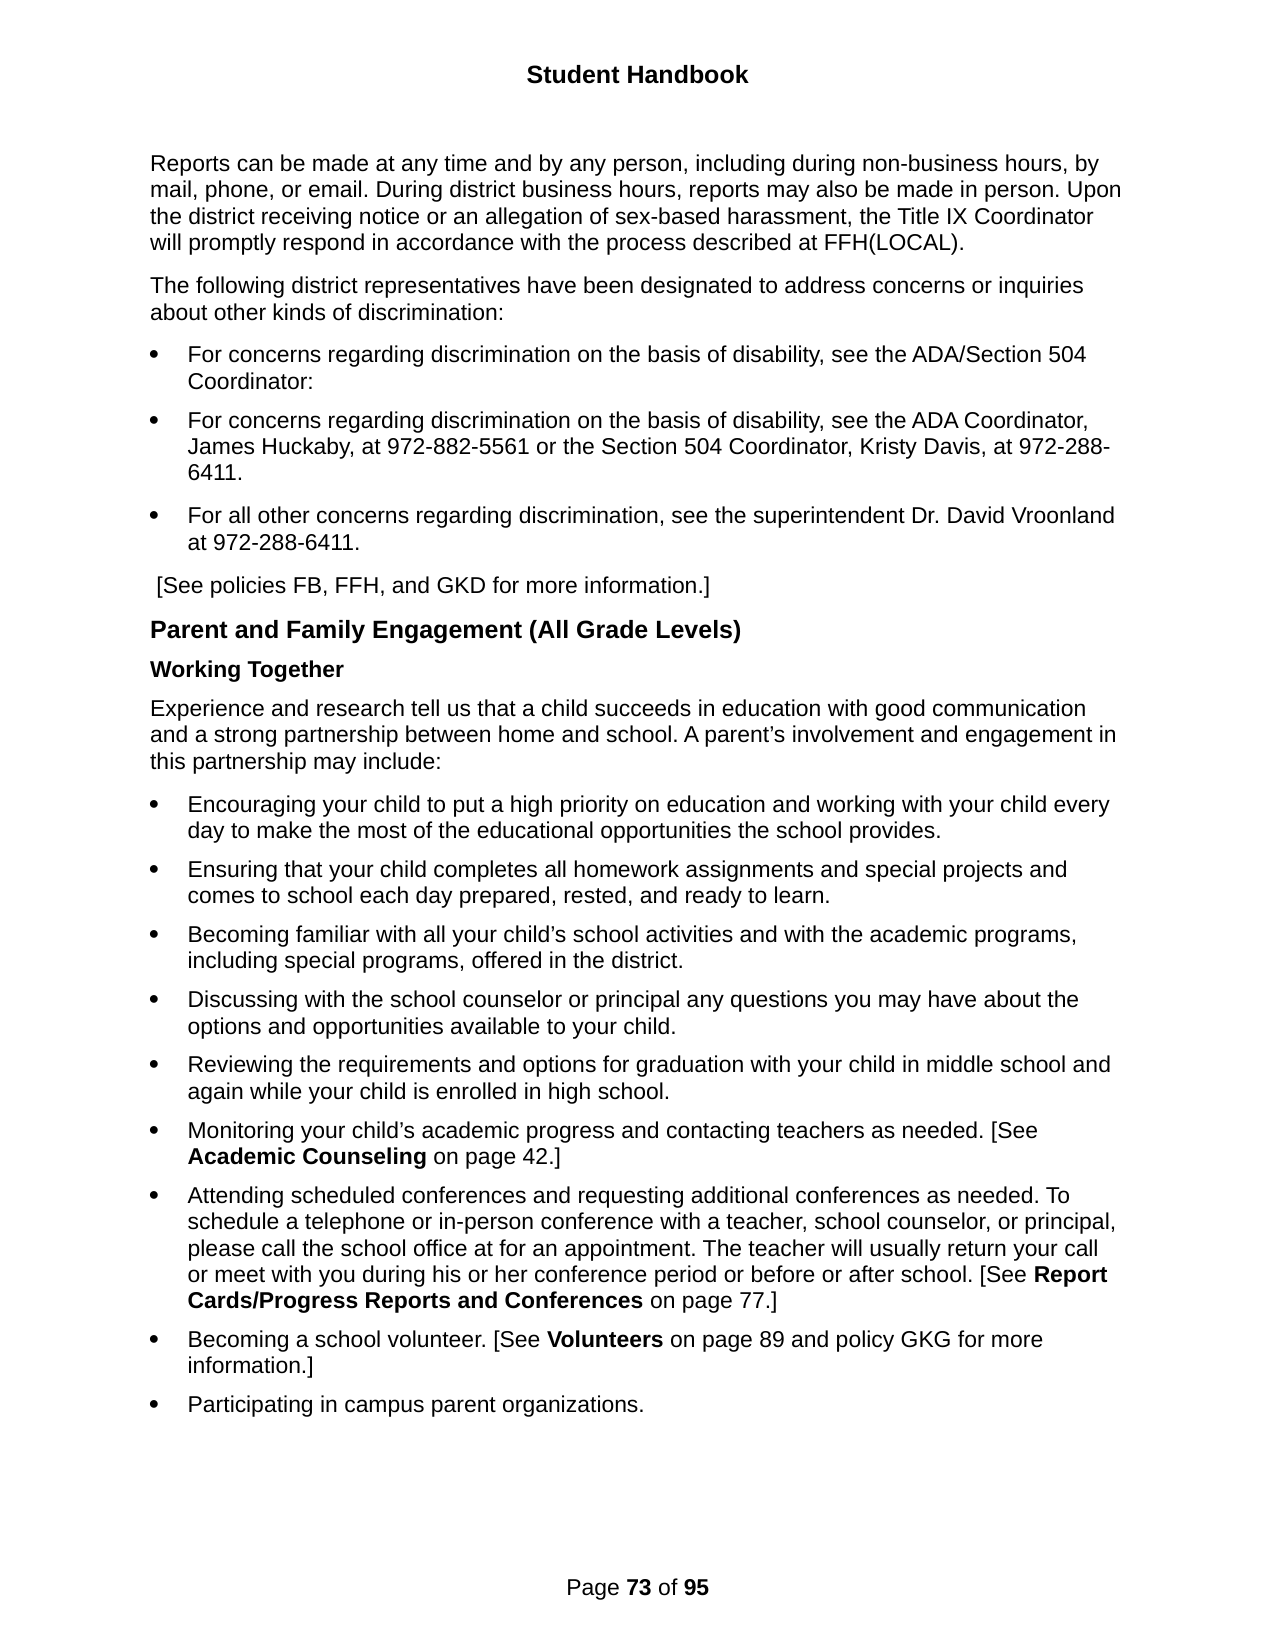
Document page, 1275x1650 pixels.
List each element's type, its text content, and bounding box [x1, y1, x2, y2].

list Becoming a school volunteer. [See Volunteers on page 86 and policy GKG for more information.] [150, 1326, 1125, 1379]
list Becoming familiar with all your child’s school activities and with the academic programs, including special programs, offered in the district. [150, 921, 1125, 974]
list Encouraging your child to put a high priority on education and working with your child every day to make the most of the educational opportunities the school provides. [150, 791, 1125, 843]
list For concerns regarding discrimination on the basis of disability, see the ADA Coordinator, James Huckaby, at 972-882-5561 or the Section 504 Coordinator, Kristy Davis, at 972-288-6411. [150, 407, 1125, 486]
text [See policies FB, FFH, and GKD for more information.] [150, 572, 1125, 598]
text Experience and research tell us that a child succeeds in education with good communication and a strong partnership between home and school. A parent’s involvement and engagement in this partnership may include: [150, 695, 1125, 774]
list Discussing with the school counselor or principal any questions you may have about the options and opportunities available to your child. [150, 986, 1125, 1039]
subtitle Parent and Family Engagement (All Grade Levels) [150, 615, 1125, 643]
list Monitoring your child’s academic progress and contacting teachers as needed. [See Academic Counseling on page 37.] [150, 1117, 1125, 1169]
text The following district representatives have been designated to address concerns or inquiries about other kinds of discrimination: [150, 272, 1125, 325]
list Reviewing the requirements and options for graduation with your child in middle school and again while your child is enrolled in high school. [150, 1051, 1125, 1104]
list For all other concerns regarding discrimination, see the superintendent Dr. David Vroonland at 972-288-6411. [150, 502, 1125, 555]
list Participating in campus parent organizations. [150, 1391, 1125, 1418]
list Attending scheduled conferences and requesting additional conferences as needed. To schedule a telephone or in-person conference with a teacher, school counselor, or principal, please call the school office at for an appointment. The teacher will usually return your call or meet with you during his or her conference period or before or after school. [See Report Cards/Progress Reports and Conferences on page 73.] [150, 1182, 1125, 1314]
subtitle Working Together [150, 656, 1125, 682]
text Reports can be made at any time and by any person, including during non-business hours, by mail, phone, or email. During district business hours, reports may also be made in person. Upon the district receiving notice or an allegation of sex-based harassment, the Title IX Coordinator will promptly respond in accordance with the process described at FFH(LOCAL). [150, 150, 1125, 255]
list For concerns regarding discrimination on the basis of disability, see the ADA/Section 504 Coordinator: [150, 341, 1125, 394]
list Ensuring that your child completes all homework assignments and special projects and comes to school each day prepared, rested, and ready to learn. [150, 856, 1125, 908]
